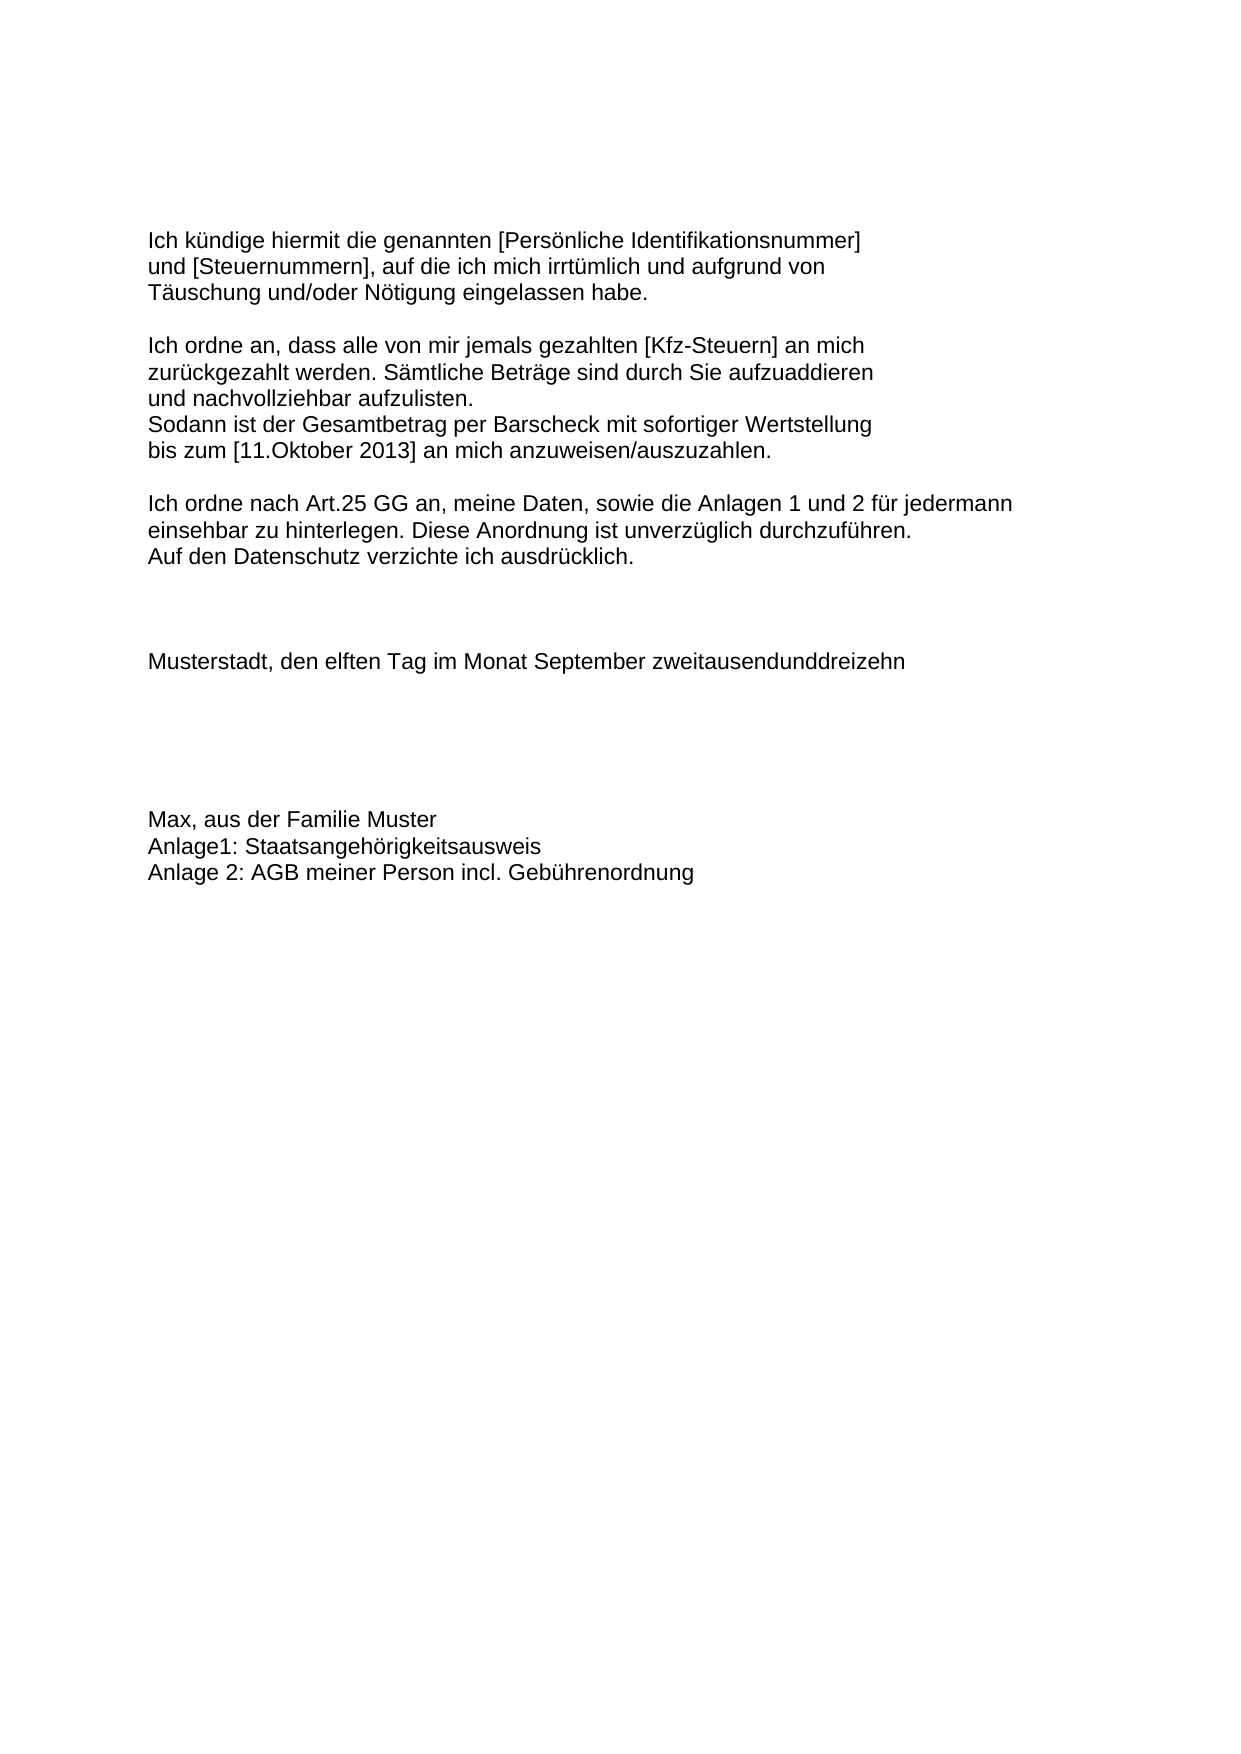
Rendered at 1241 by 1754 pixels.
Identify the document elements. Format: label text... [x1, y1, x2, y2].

text Ich ordne an, dass alle von mir jemals gezahlten [Kfz-Steuern] an mich [148, 332, 1093, 358]
text und nachvollziehbar aufzulisten. [148, 385, 1093, 411]
text Musterstadt, den elften Tag im Monat September zweitausendunddreizehn [148, 648, 1093, 675]
text Anlage1: Staatsangehörigkeitsausweis [148, 833, 1093, 859]
text Anlage 2: AGB meiner Person incl. Gebührenordnung [148, 859, 1093, 886]
text Ich ordne nach Art.25 GG an, meine Daten, sowie die Anlagen 1 und 2 für jedermann einsehbar zu hinterlegen. Diese Anordnung ist unverzüglich durchzuführen. [148, 490, 1093, 543]
text und [Steuernummern], auf die ich mich irrtümlich und aufgrund von [148, 253, 1093, 279]
text zurückgezahlt werden. Sämtliche Beträge sind durch Sie aufzuaddieren [148, 358, 1093, 385]
text bis zum [11.Oktober 2013] an mich anzuweisen/auszuzahlen. [148, 437, 1093, 464]
text Auf den Datenschutz verzichte ich ausdrücklich. [148, 543, 1093, 569]
text Täuschung und/oder Nötigung eingelassen habe. [148, 279, 1093, 306]
text Sodann ist der Gesamtbetrag per Barscheck mit sofortiger Wertstellung [148, 411, 1093, 437]
text Ich kündige hiermit die genannten [Persönliche Identifikationsnummer] [148, 227, 1093, 253]
text Max, aus der Familie Muster [148, 806, 1093, 833]
